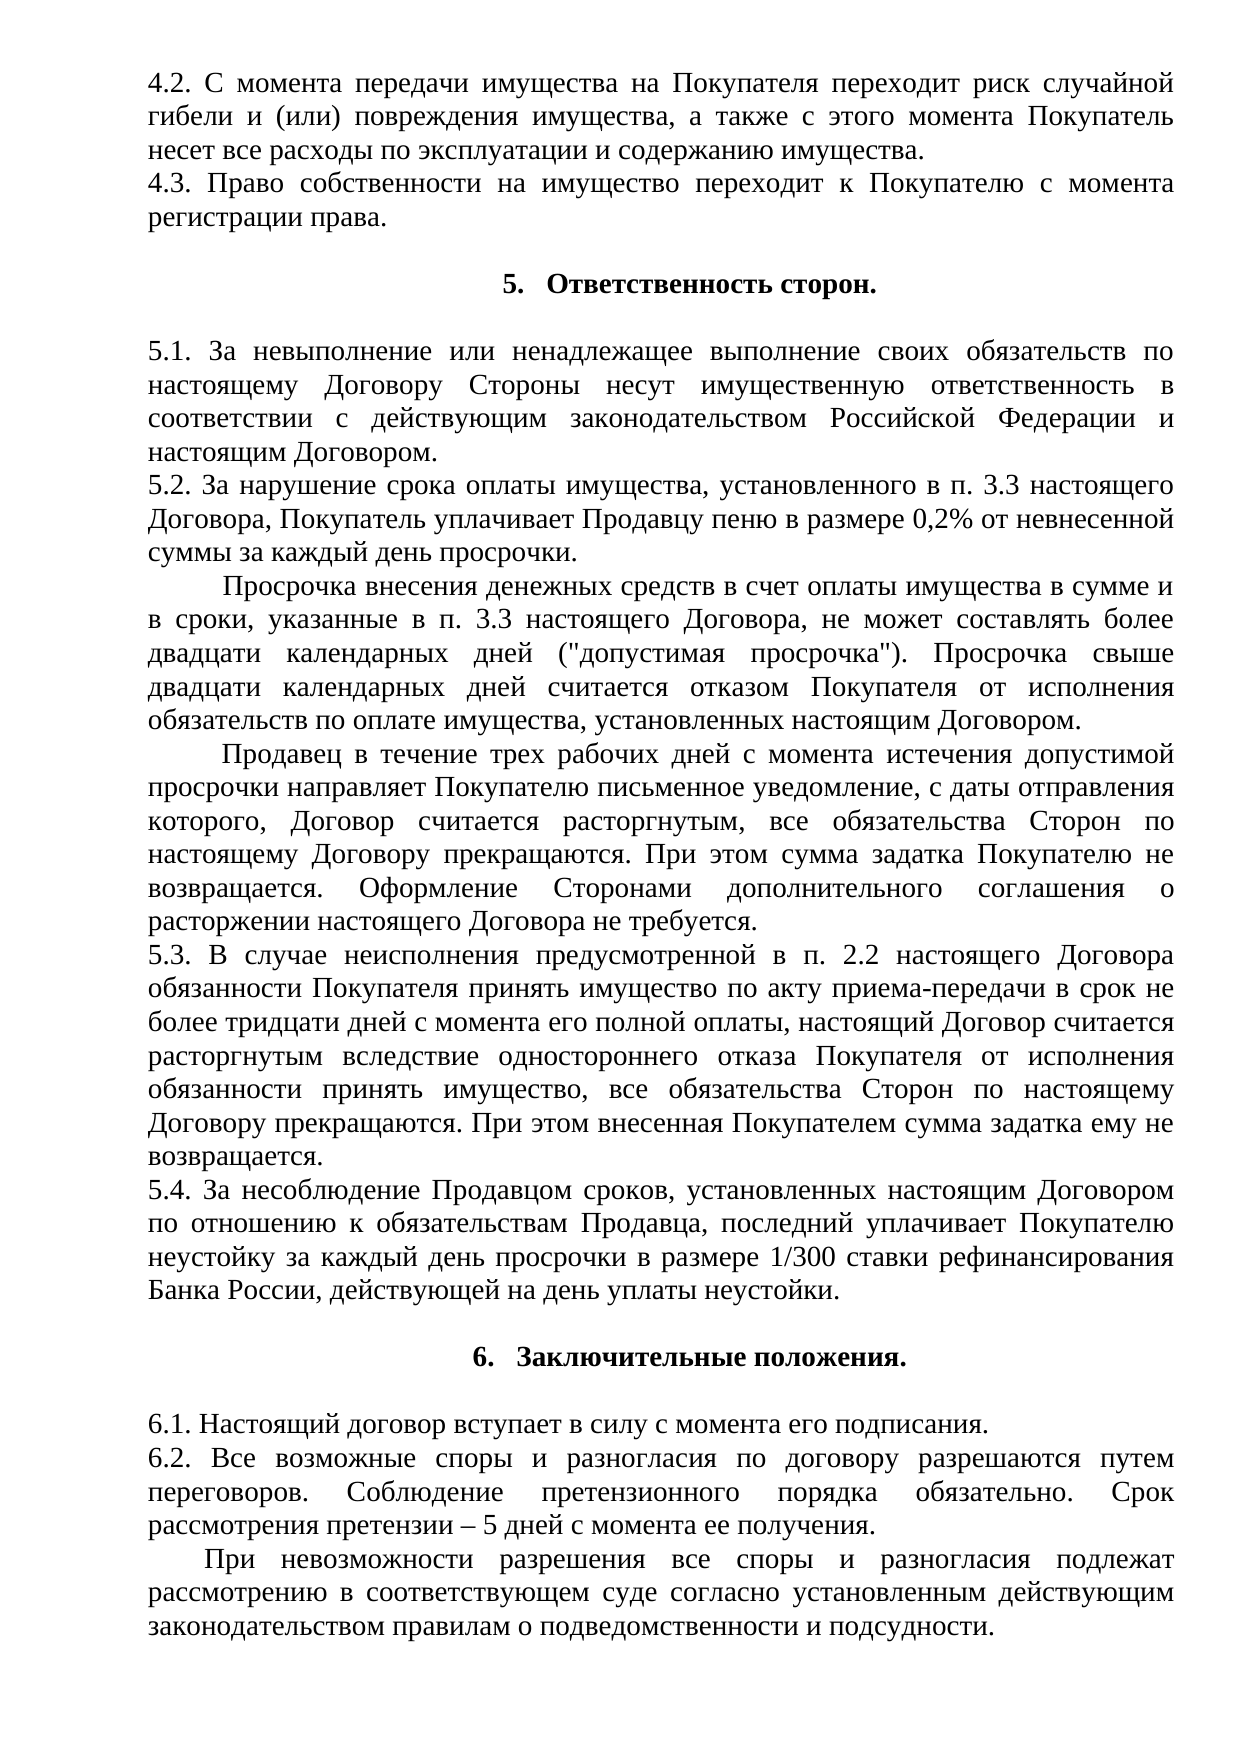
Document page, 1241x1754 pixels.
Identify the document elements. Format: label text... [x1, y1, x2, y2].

text 5.3. В случае неисполнения предусмотренной в п. 2.2 настоящего Договора обязанности Покупателя принять имущество по акту приема-передачи в срок не более тридцати дней с момента его полной оплаты, настоящий Договор считается расторгнутым вследствие одностороннего отказа Покупателя от исполнения обязанности принять имущество, все обязательства Сторон по настоящему Договору прекращаются. При этом внесенная Покупателем сумма задатка ему не возвращается. [148, 937, 1175, 1172]
text Продавец в течение трех рабочих дней с момента истечения допустимой просрочки направляет Покупателю письменное уведомление, с даты отправления которого, Договор считается расторгнутым, все обязательства Сторон по настоящему Договору прекращаются. При этом сумма задатка Покупателю не возвращается. Оформление Сторонами дополнительного соглашения о расторжении настоящего Договора не требуется. [148, 736, 1175, 937]
text 5.1. За невыполнение или ненадлежащее выполнение своих обязательств по настоящему Договору Стороны несут имущественную ответственность в соответствии с действующим законодательством Российской Федерации и настоящим Договором. [148, 333, 1175, 467]
text Просрочка внесения денежных средств в счет оплаты имущества в сумме и в сроки, указанные в п. 3.3 настоящего Договора, не может составлять более двадцати календарных дней ("допустимая просрочка"). Просрочка свыше двадцати календарных дней считается отказом Покупателя от исполнения обязательств по оплате имущества, установленных настоящим Договором. [148, 568, 1175, 736]
text 6.2. Все возможные споры и разногласия по договору разрешаются путем переговоров. Соблюдение претензионного порядка обязательно. Срок рассмотрения претензии – 5 дней с момента ее получения. [148, 1440, 1175, 1541]
text 5.2. За нарушение срока оплаты имущества, установленного в п. 3.3 настоящего Договора, Покупатель уплачивает Продавцу пеню в размере 0,2% от невнесенной суммы за каждый день просрочки. [148, 467, 1175, 568]
text 5. Ответственность сторон. [148, 266, 1175, 300]
text 6. Заключительные положения. [148, 1339, 1175, 1373]
text 6.1. Настоящий договор вступает в силу с момента его подписания. [148, 1407, 1175, 1440]
text 5.4. За несоблюдение Продавцом сроков, установленных настоящим Договором по отношению к обязательствам Продавца, последний уплачивает Покупателю неустойку за каждый день просрочки в размере 1/300 ставки рефинансирования Банка России, действующей на день уплаты неустойки. [148, 1172, 1175, 1306]
text 4.3. Право собственности на имущество переходит к Покупателю с момента регистрации права. [148, 166, 1175, 233]
text 4.2. С момента передачи имущества на Покупателя переходит риск случайной гибели и (или) повреждения имущества, а также с этого момента Покупатель несет все расходы по эксплуатации и содержанию имущества. [148, 65, 1175, 166]
text При невозможности разрешения все споры и разногласия подлежат рассмотрению в соответствующем суде согласно установленным действующим законодательством правилам о подведомственности и подсудности. [148, 1541, 1175, 1641]
